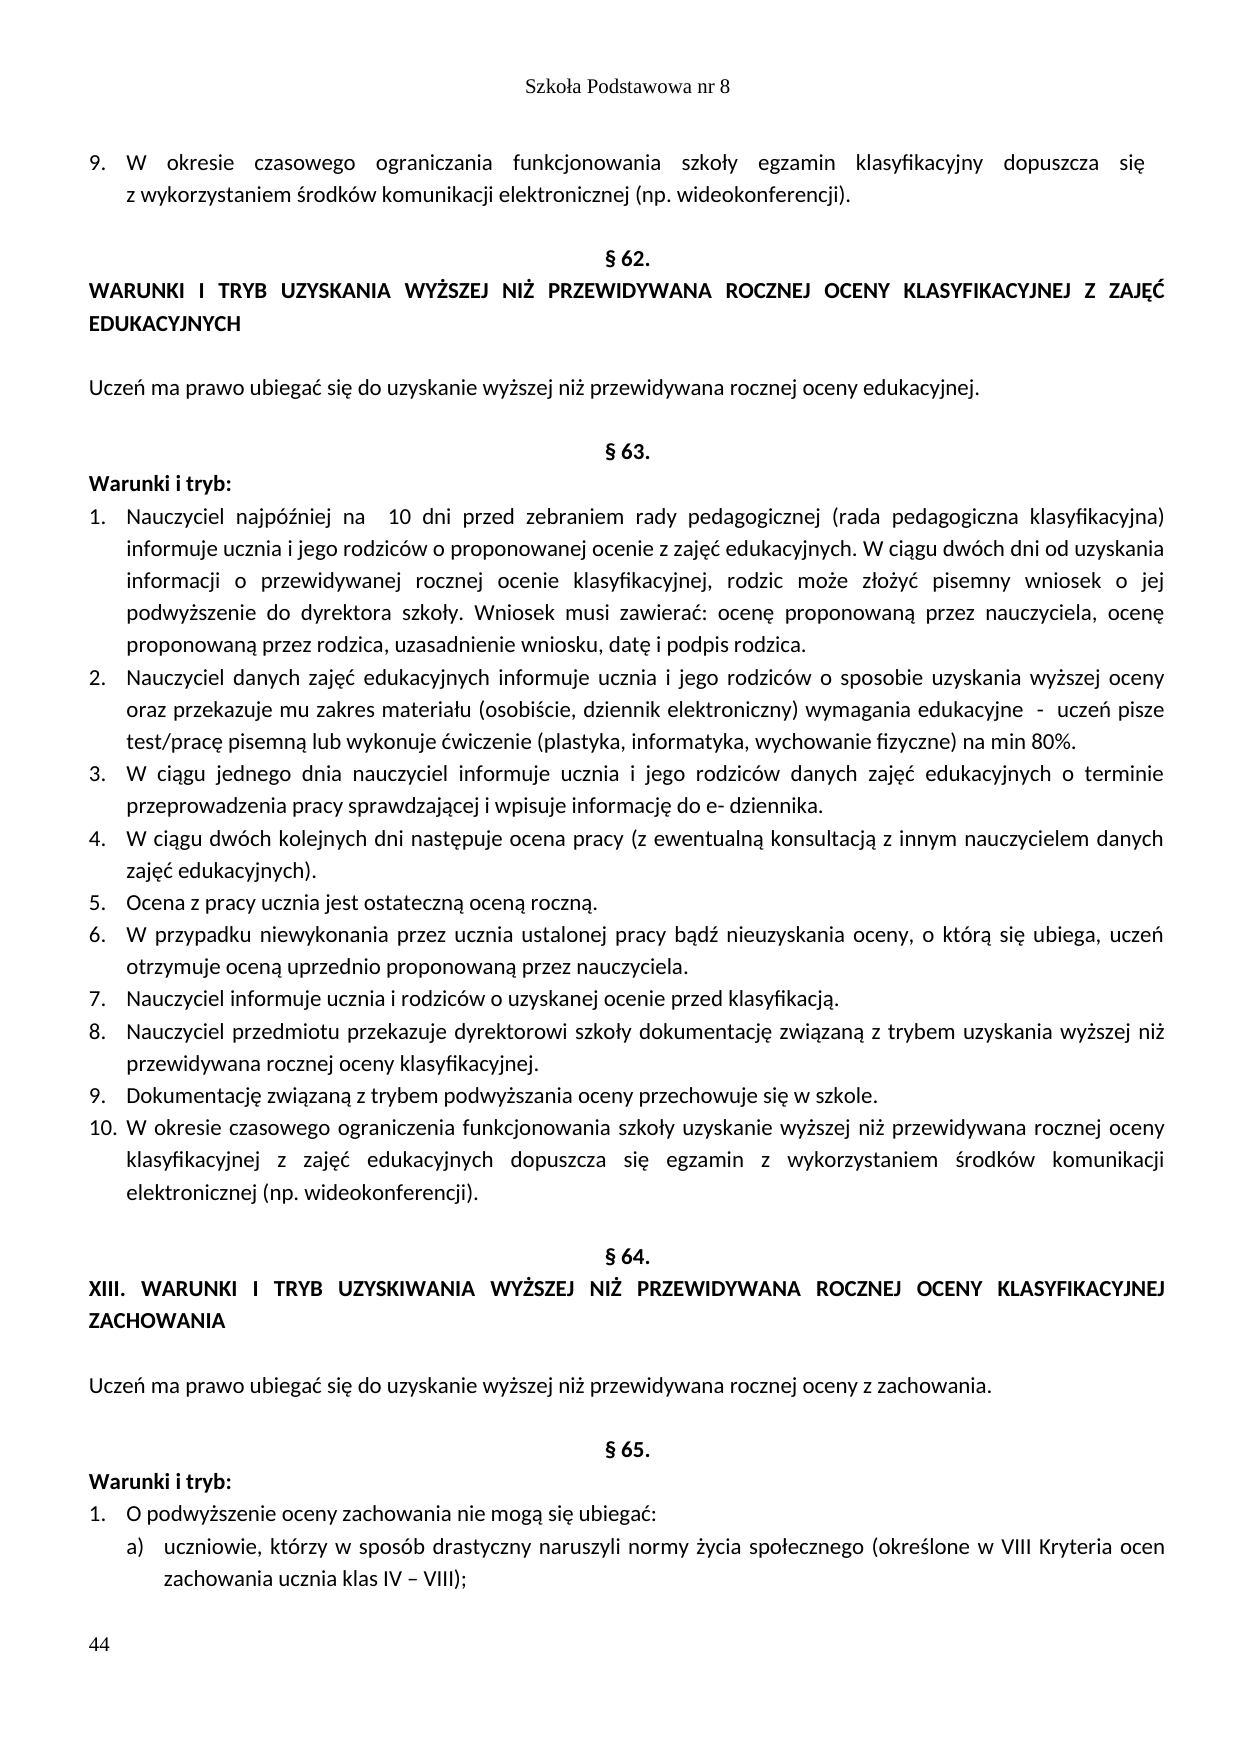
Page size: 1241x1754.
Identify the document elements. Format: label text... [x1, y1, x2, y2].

list Nauczyciel najpóźniej na 10 dni przed zebraniem rady pedagogicznej (rada pedagogiczna klasyfikacyjna) informuje ucznia i jego rodziców o proponowanej ocenie z zajęć edukacyjnych. W ciągu dwóch dni od uzyskania informacji o przewidywanej rocznej ocenie klasyfikacyjnej, rodzic może złożyć pisemny wniosek o jej podwyższenie do dyrektora szkoły. Wniosek musi zawierać: ocenę proponowaną przez nauczyciela, ocenę proponowaną przez rodzica, uzasadnienie wniosku, datę i podpis rodzica. [89, 502, 1166, 658]
text § 64. [89, 1242, 1166, 1270]
list W przypadku niewykonania przez ucznia ustalonej pracy bądź nieuzyskania oceny, o którą się ubiega, uczeń otrzymuje oceną uprzednio proponowaną przez nauczyciela. [89, 920, 1166, 980]
list W ciągu jednego dnia nauczyciel informuje ucznia i jego rodziców danych zajęć edukacyjnych o terminie przeprowadzenia pracy sprawdzającej i wpisuje informację do e- dziennika. [89, 759, 1166, 819]
text Uczeń ma prawo ubiegać się do uzyskanie wyższej niż przewidywana rocznej oceny edukacyjnej. [89, 373, 1166, 401]
list Nauczyciel przedmiotu przekazuje dyrektorowi szkoły dokumentację związaną z trybem uzyskania wyższej niż przewidywana rocznej oceny klasyfikacyjnej. [89, 1017, 1166, 1077]
list O podwyższenie oceny zachowania nie mogą się ubiegać: [89, 1499, 1166, 1528]
text § 65. [89, 1435, 1166, 1463]
text § 63. [89, 437, 1166, 465]
text § 62. [89, 244, 1166, 272]
list Nauczyciel danych zajęć edukacyjnych informuje ucznia i jego rodziców o sposobie uzyskania wyższej oceny oraz przekazuje mu zakres materiału (osobiście, dziennik elektroniczny) wymagania edukacyjne - uczeń pisze test/pracę pisemną lub wykonuje ćwiczenie (plastyka, informatyka, wychowanie fizyczne) na min 80%. [89, 663, 1166, 755]
list Dokumentację związaną z trybem podwyższania oceny przechowuje się w szkole. [89, 1081, 1166, 1109]
list W ciągu dwóch kolejnych dni następuje ocena pracy (z ewentualną konsultacją z innym nauczycielem danych zajęć edukacyjnych). [89, 824, 1166, 884]
list W okresie czasowego ograniczenia funkcjonowania szkoły uzyskanie wyższej niż przewidywana rocznej oceny klasyfikacyjnej z zajęć edukacyjnych dopuszcza się egzamin z wykorzystaniem środków komunikacji elektronicznej (np. wideokonferencji). [89, 1113, 1166, 1206]
list Nauczyciel informuje ucznia i rodziców o uzyskanej ocenie przed klasyfikacją. [89, 984, 1166, 1013]
list Ocena z pracy ucznia jest ostateczną oceną roczną. [89, 888, 1166, 916]
list W okresie czasowego ograniczania funkcjonowania szkoły egzamin klasyfikacyjny dopuszcza się z wykorzystaniem środków komunikacji elektronicznej (np. wideokonferencji). [89, 148, 1166, 208]
text Uczeń ma prawo ubiegać się do uzyskanie wyższej niż przewidywana rocznej oceny z zachowania. [89, 1371, 1166, 1399]
text Warunki i tryb: [89, 1467, 1166, 1495]
text Warunki i tryb: [89, 469, 1166, 498]
list uczniowie, którzy w sposób drastyczny naruszyli normy życia społecznego (określone w VIII Kryteria ocen zachowania ucznia klas IV – VIII); [126, 1532, 1166, 1592]
text WARUNKI I TRYB UZYSKANIA WYŻSZEJ NIŻ PRZEWIDYWANA ROCZNEJ OCENY KLASYFIKACYJNEJ Z ZAJĘĆ EDUKACYJNYCH [89, 276, 1166, 337]
text XIII. WARUNKI I TRYB UZYSKIWANIA WYŻSZEJ NIŻ PRZEWIDYWANA ROCZNEJ OCENY KLASYFIKACYJNEJ ZACHOWANIA [89, 1274, 1166, 1334]
